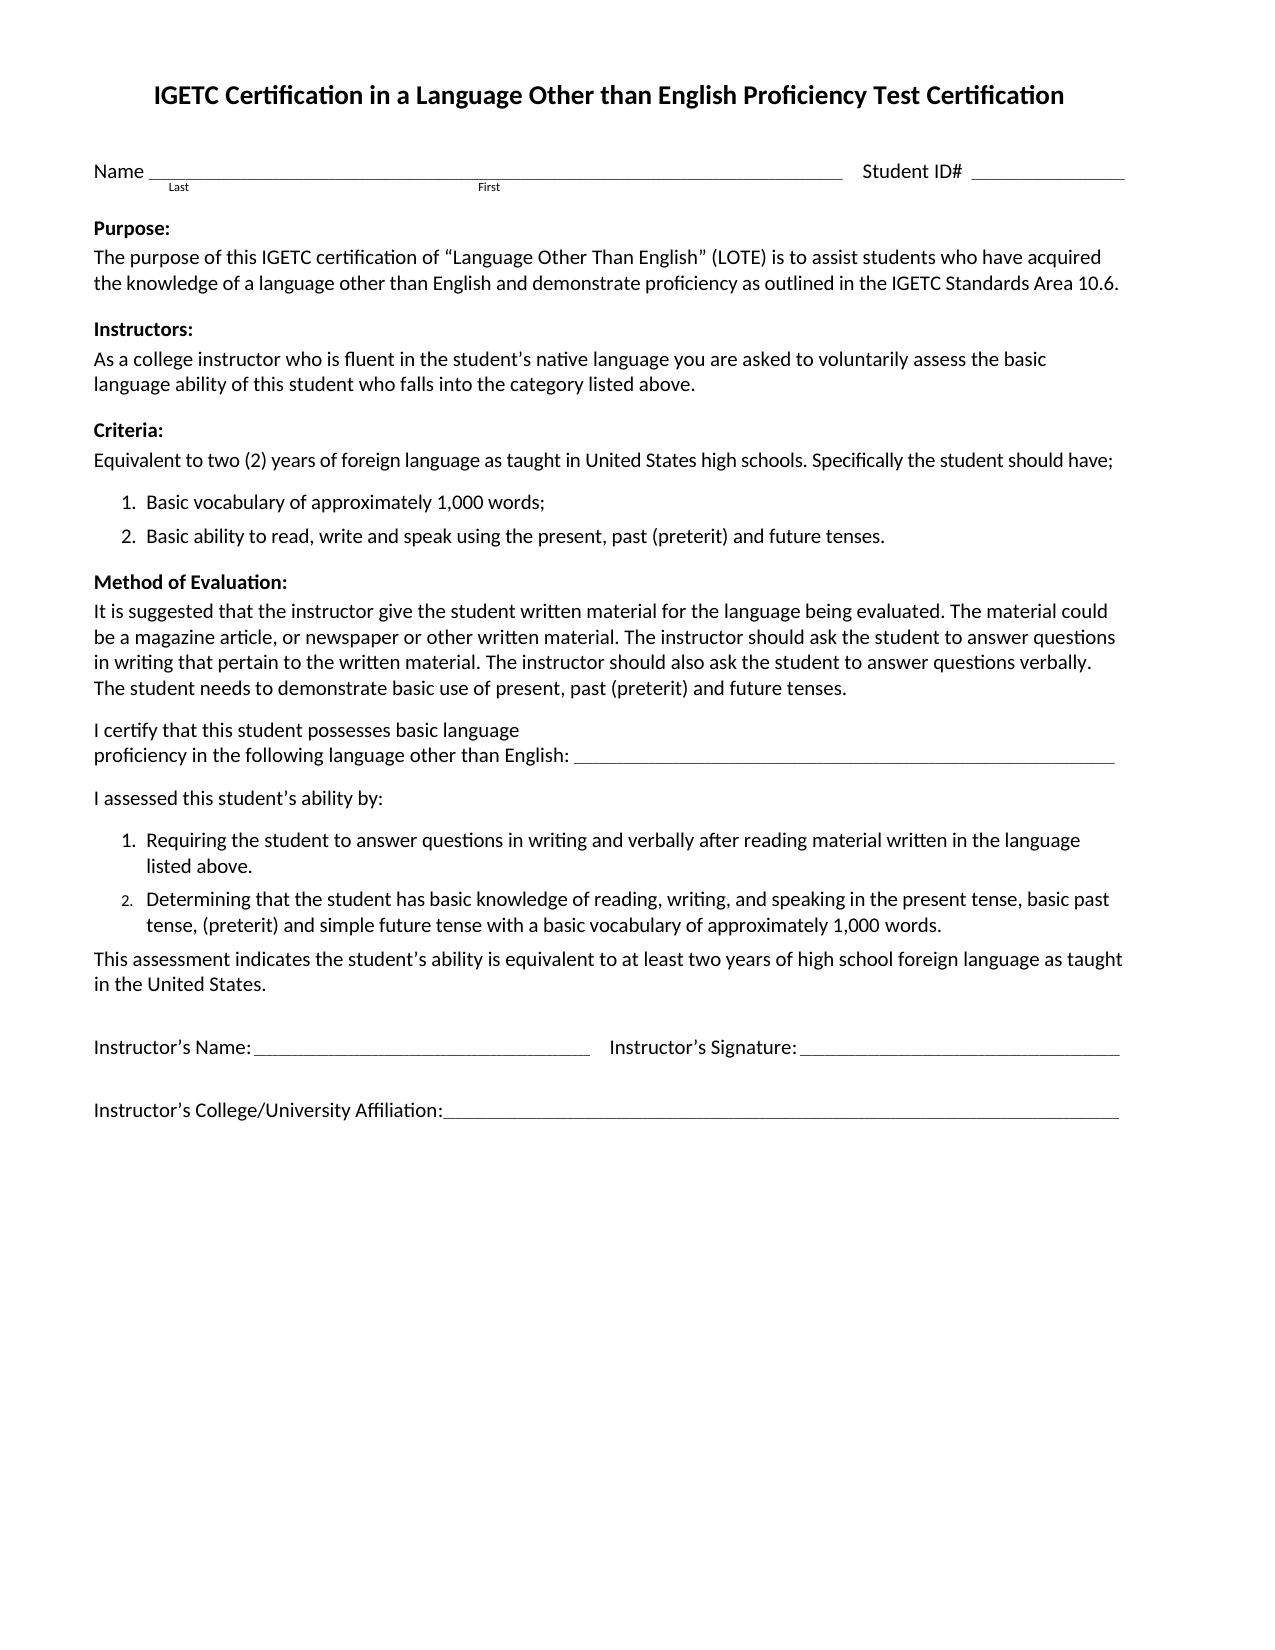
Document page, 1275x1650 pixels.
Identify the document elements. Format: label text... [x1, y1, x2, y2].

text It is suggested that the instructor give the student written material for the language being evaluated. The material could be a magazine article, or newspaper or other written material. The instructor should ask the student to answer questions in writing that pertain to the written material. The instructor should also ask the student to answer questions verbally. The student needs to demonstrate basic use of present, past (preterit) and future tenses. [94, 599, 1125, 700]
list Requiring the student to answer questions in writing and verbally after reading material written in the language listed above. [121, 827, 1125, 878]
subtitle Method of Evaluation: [94, 569, 1125, 594]
text Instructor’s College/University Affiliation: [94, 1097, 1125, 1122]
subtitle Purpose: [94, 215, 1125, 240]
list Determining that the student has basic knowledge of reading, writing, and speaking in the present tense, basic past tense, (preterit) and simple future tense with a basic vocabulary of approximately 1,000 words. [121, 887, 1125, 937]
text Name Student ID# [94, 163, 1125, 182]
text I assessed this student’s ability by: [94, 784, 1125, 811]
subtitle IGETC Certification in a Language Other than English Proficiency Test Certification [94, 78, 1125, 111]
list Basic ability to read, write and speak using the present, past (preterit) and future tenses. [121, 523, 1125, 548]
text The purpose of this IGETC certification of “Language Other Than English” (LOTE) is to assist students who have acquired the knowledge of a language other than English and demonstrate proficiency as outlined in the IGETC Standards Area 10.6. [94, 244, 1125, 295]
text As a college instructor who is fluent in the student’s native language you are asked to voluntarily assess the basic language ability of this student who falls into the category listed above. [94, 346, 1125, 397]
subtitle Instructors: [94, 316, 1125, 342]
list Basic vocabulary of approximately 1,000 words; [121, 489, 1125, 514]
subtitle Criteria: [94, 417, 1125, 443]
text I certify that this student possesses basic language proficiency in the following language other than English: [94, 717, 1125, 768]
text Instructor’s Name: Instructor’s Signature: [94, 1034, 1125, 1059]
text This assessment indicates the student’s ability is equivalent to at least two years of high school foreign language as taught in the United States. [94, 946, 1125, 997]
text Equivalent to two (2) years of foreign language as taught in United States high schools. Specifically the student should have; [94, 447, 1125, 472]
